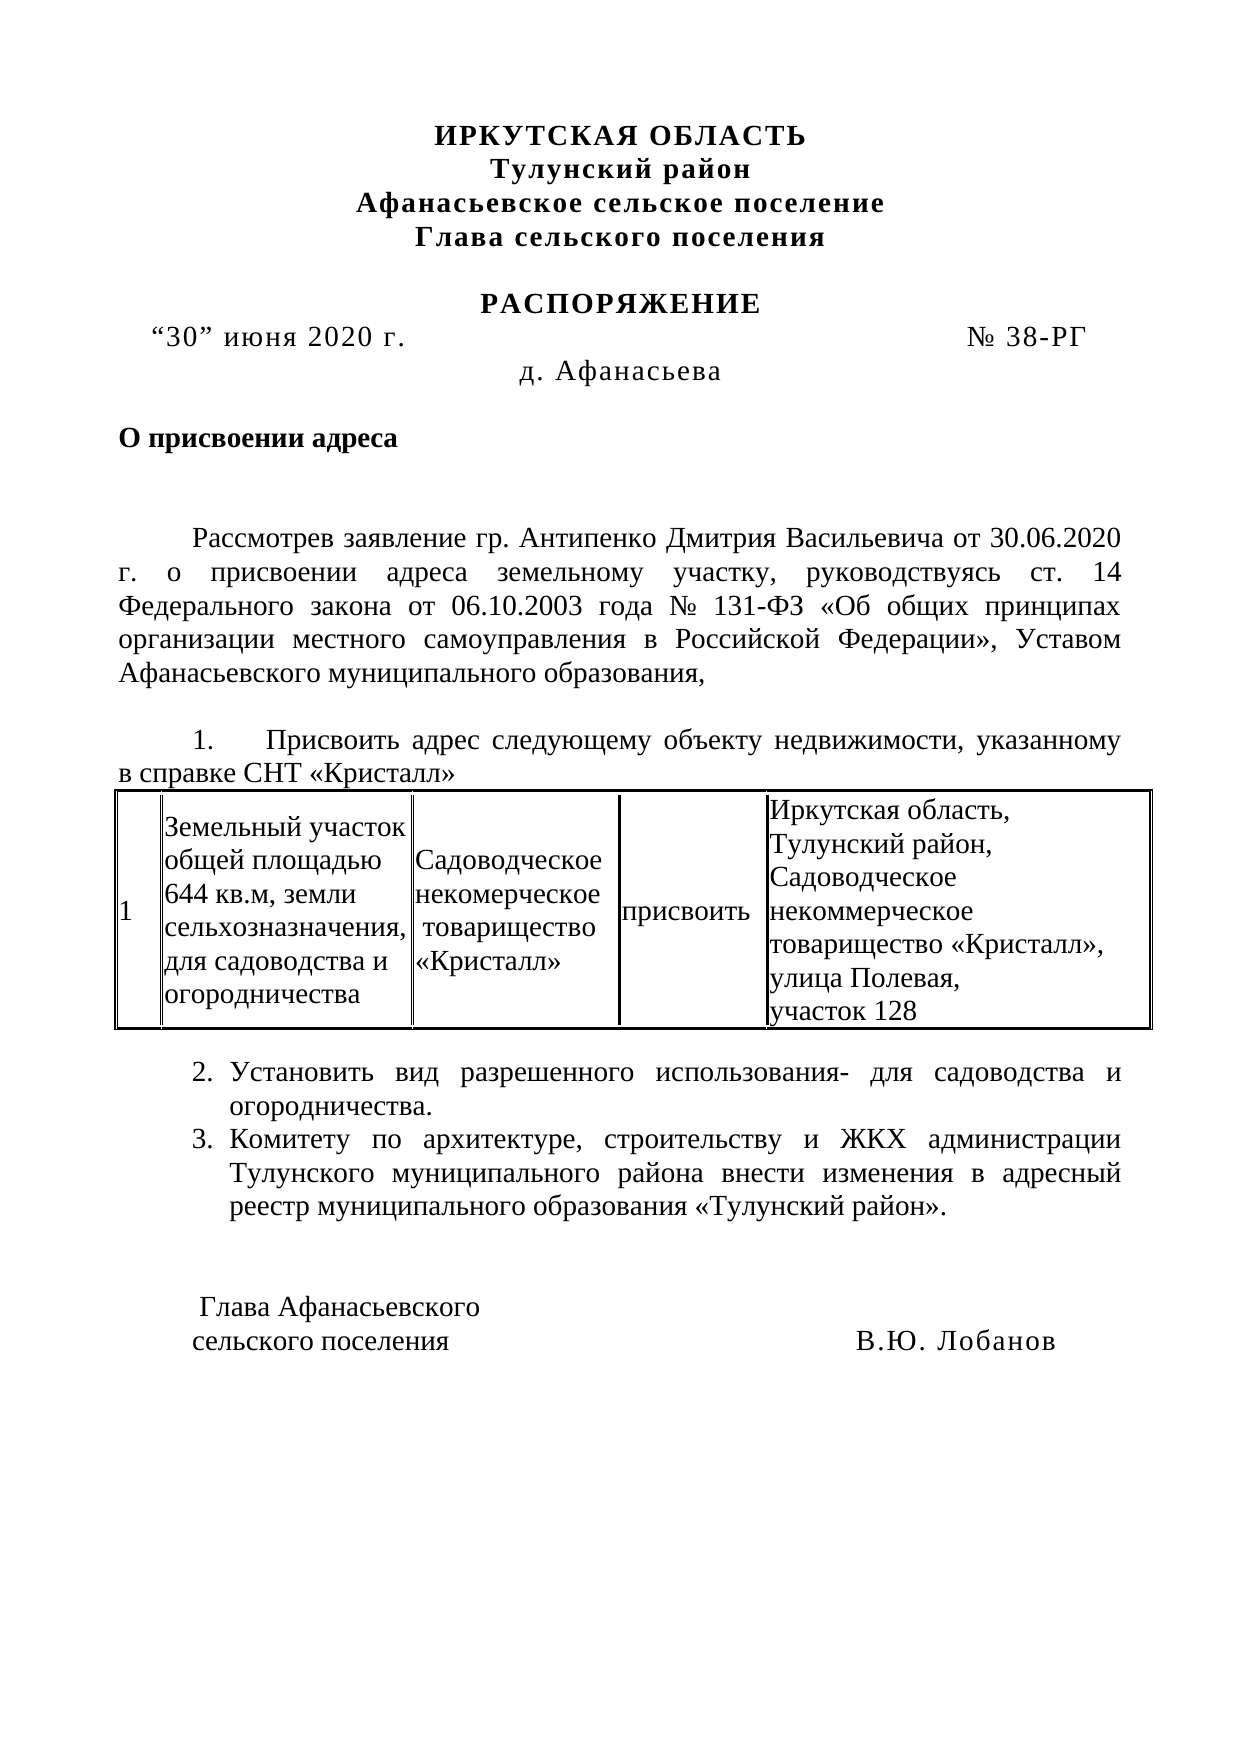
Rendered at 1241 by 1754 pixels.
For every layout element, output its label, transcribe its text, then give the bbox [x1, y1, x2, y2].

list Комитету по архитектуре, строительству и ЖКХ администрации Тулунского муниципального района внести изменения в адресный реестр муниципального образования «Тулунский район». [192, 1121, 1122, 1222]
table_header 1 [118, 792, 162, 1027]
table_header Земельный участок общей площадью 644 кв.м, земли сельхозназначения, для садоводства и огородничества [162, 792, 413, 1027]
text Рассмотрев заявление гр. Антипенко Дмитрия Васильевича от 30.06.2020 г. о присвоении адреса земельному участку, руководствуясь ст. 14 Федерального закона от 06.10.2003 года № 131-ФЗ «Об общих принципах организации местного самоуправления в Российской Федерации», Уставом Афанасьевского муниципального образования, [118, 521, 1122, 688]
table_header Иркутская область, Тулунский район, Садоводческое некоммерческое товарищество «Кристалл», улица Полевая, участок 128 [767, 792, 1149, 1027]
text Глава Афанасьевского [118, 1289, 1122, 1323]
list Присвоить адрес следующему объекту недвижимости, указанному в справке СНТ «Кристалл» [118, 722, 1122, 789]
table_header Садоводческое некомерческое товарищество «Кристалл» [413, 792, 619, 1027]
table_header присвоить [619, 791, 767, 1027]
text сельского поселения В.Ю. Лобанов [118, 1323, 1122, 1356]
text О присвоении адреса [118, 420, 1122, 453]
list Установить вид разрешенного использования- для садоводства и огородничества. [192, 1054, 1122, 1121]
table_header ИРКУТСКАЯ ОБЛАСТЬ Тулунский район Афанасьевское сельское поселение Глава сельского поселения РАСПОРЯЖЕНИЕ “30” июня 2020 г. № 38-РГ д. Афанасьева [118, 118, 1122, 420]
